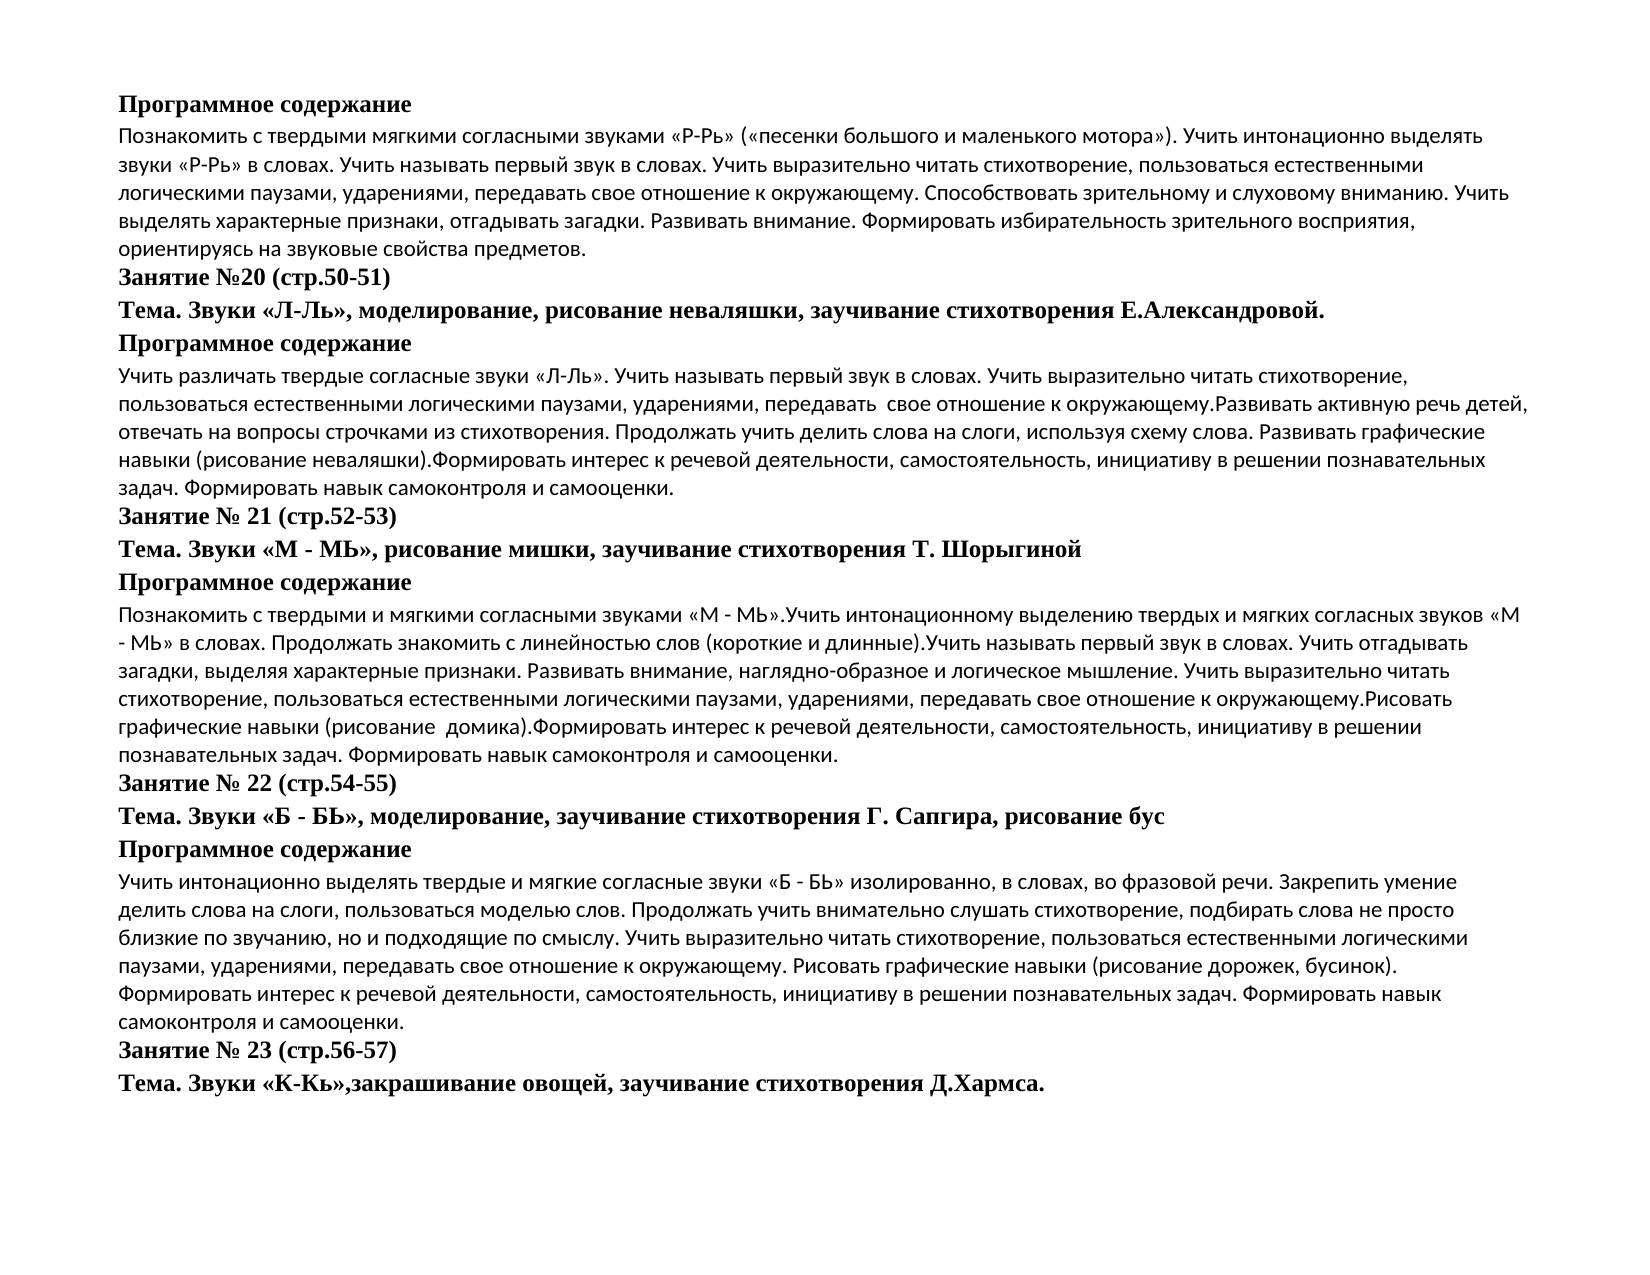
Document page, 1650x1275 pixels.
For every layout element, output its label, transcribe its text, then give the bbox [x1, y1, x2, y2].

text Занятие № 23 (стр.56-57) [118, 1035, 1532, 1064]
text Программное содержание [118, 567, 1532, 596]
text Программное содержание [118, 89, 1532, 117]
text Занятие № 22 (стр.54-55) [118, 768, 1532, 797]
text Занятие № 21 (стр.52-53) [118, 501, 1532, 530]
text Тема. Звуки «Б - БЬ», моделирование, заучивание стихотворения Г. Сапгира, рисование бус [118, 801, 1532, 830]
text Программное содержание [118, 328, 1532, 357]
text Занятие №20 (стр.50-51) [118, 262, 1532, 291]
text Тема. Звуки «К-Кь»,закрашивание овощей, заучивание стихотворения Д.Хармса. [118, 1068, 1532, 1097]
text Познакомить с твердыми и мягкими согласными звуками «М - МЬ».Учить интонационному выделению твердых и мягких согласных звуков «М - МЬ» в словах. Продолжать знакомить с линейностью слов (короткие и длинные).Учить называть первый звук в словах. Учить отгадывать загадки, выделяя характерные признаки. Развивать внимание, наглядно-образное и логическое мышление. Учить выразительно читать стихотворение, пользоваться естественными логическими паузами, ударениями, передавать свое отношение к окружающему.Рисовать графические навыки (рисование домика).Формировать интерес к речевой деятельности, самостоятельность, инициативу в решении познавательных задач. Формировать навык самоконтроля и самооценки. [118, 600, 1532, 768]
text Учить интонационно выделять твердые и мягкие согласные звуки «Б - БЬ» изолированно, в словах, во фразовой речи. Закрепить умение делить слова на слоги, пользоваться моделью слов. Продолжать учить внимательно слушать стихотворение, подбирать слова не просто близкие по звучанию, но и подходящие по смыслу. Учить выразительно читать стихотворение, пользоваться естественными логическими паузами, ударениями, передавать свое отношение к окружающему. Рисовать графические навыки (рисование дорожек, бусинок). Формировать интерес к речевой деятельности, самостоятельность, инициативу в решении познавательных задач. Формировать навык самоконтроля и самооценки. [118, 867, 1532, 1035]
text Тема. Звуки «М - МЬ», рисование мишки, заучивание стихотворения Т. Шорыгиной [118, 534, 1532, 563]
text Познакомить с твердыми мягкими согласными звуками «Р-Рь» («песенки большого и маленького мотора»). Учить интонационно выделять звуки «Р-Рь» в словах. Учить называть первый звук в словах. Учить выразительно читать стихотворение, пользоваться естественными логическими паузами, ударениями, передавать свое отношение к окружающему. Способствовать зрительному и слуховому вниманию. Учить выделять характерные признаки, отгадывать загадки. Развивать внимание. Формировать избирательность зрительного восприятия, ориентируясь на звуковые свойства предметов. [118, 122, 1532, 262]
text Тема. Звуки «Л-Ль», моделирование, рисование неваляшки, заучивание стихотворения Е.Александровой. [118, 295, 1532, 323]
text Программное содержание [118, 834, 1532, 863]
text Учить различать твердые согласные звуки «Л-Ль». Учить называть первый звук в словах. Учить выразительно читать стихотворение, пользоваться естественными логическими паузами, ударениями, передавать свое отношение к окружающему.Развивать активную речь детей, отвечать на вопросы строчками из стихотворения. Продолжать учить делить слова на слоги, используя схему слова. Развивать графические навыки (рисование неваляшки).Формировать интерес к речевой деятельности, самостоятельность, инициативу в решении познавательных задач. Формировать навык самоконтроля и самооценки. [118, 361, 1532, 501]
